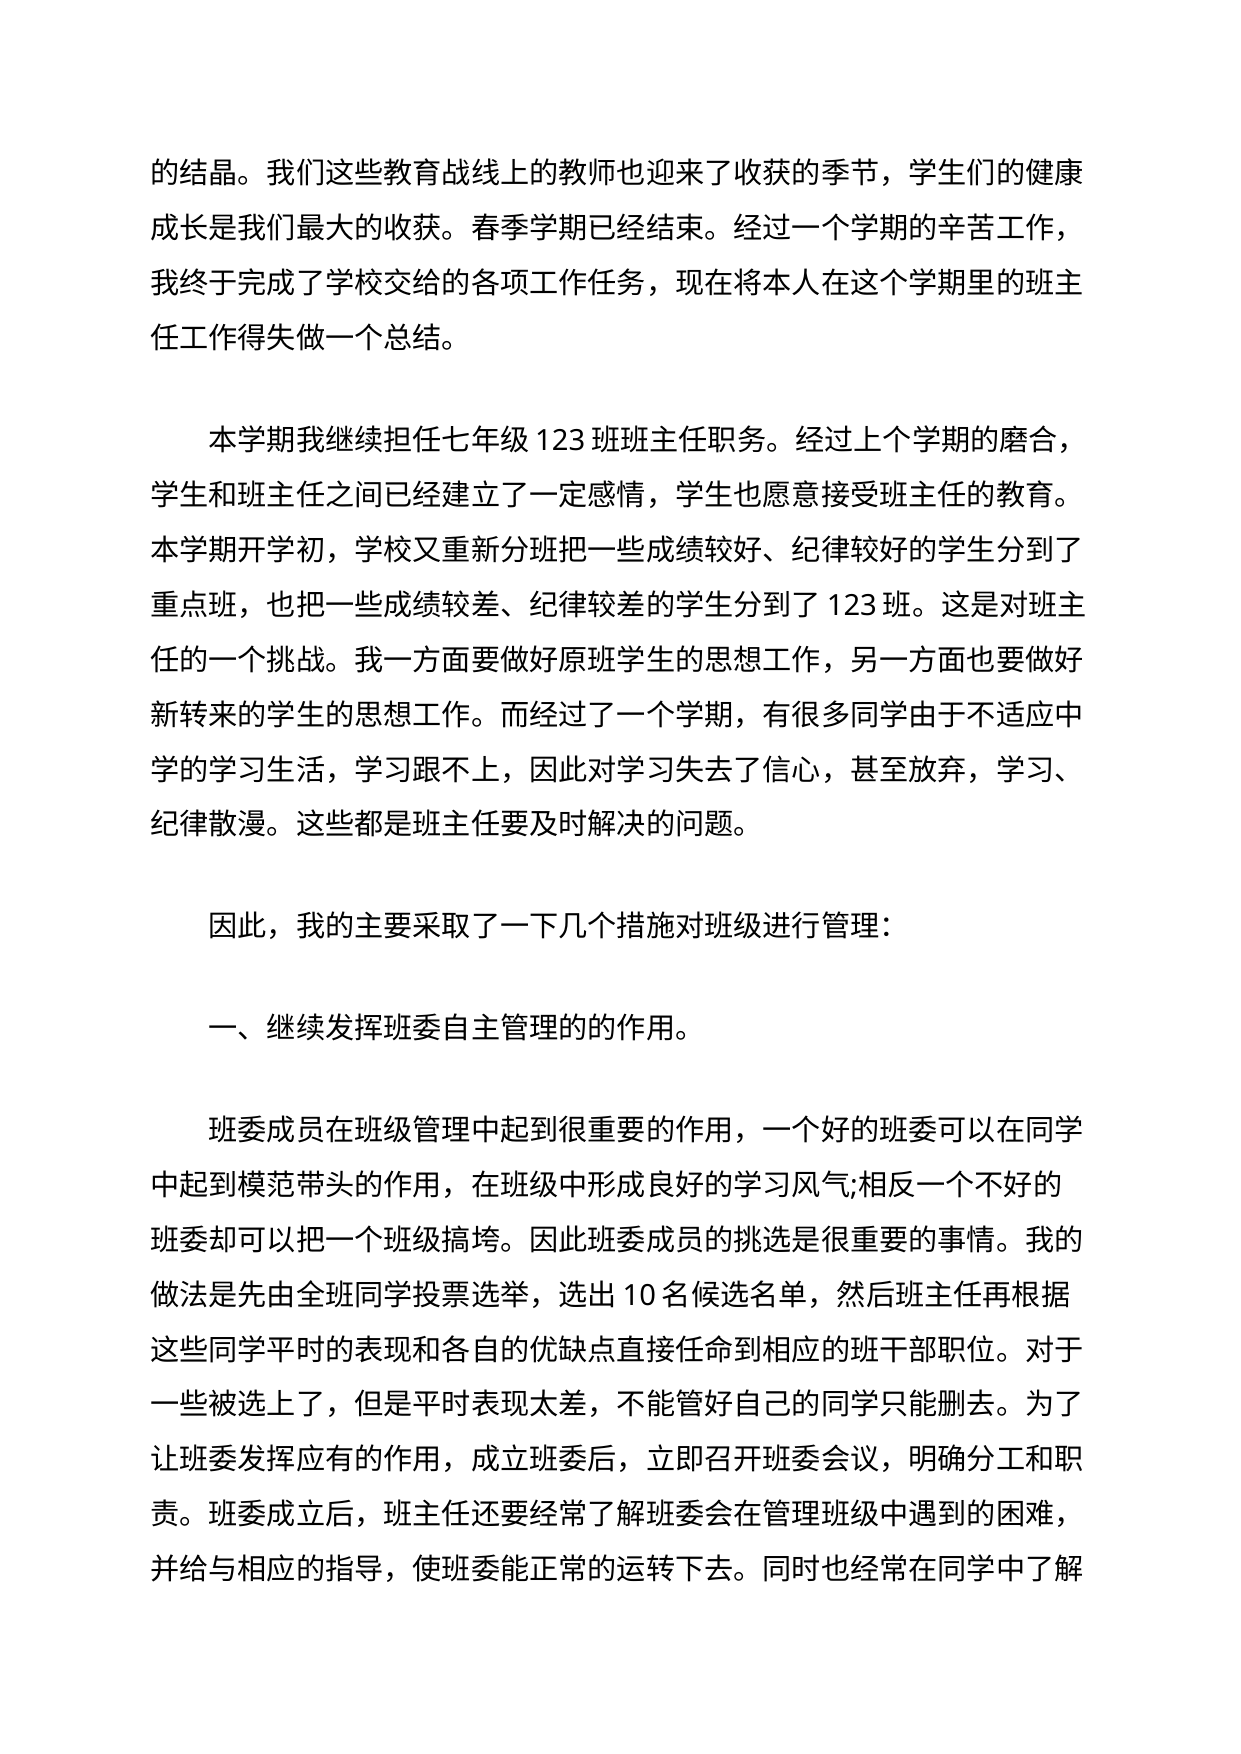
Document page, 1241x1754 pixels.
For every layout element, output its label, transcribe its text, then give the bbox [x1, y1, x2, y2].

text 一、继续发挥班委自主管理的的作用。 [150, 1004, 1090, 1047]
text 因此，我的主要采取了一下几个措施对班级进行管理： [150, 903, 1090, 945]
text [150, 150, 1090, 357]
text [150, 1106, 1090, 1588]
text 本学期我继续担任七年级123班班主任职务。经过上个学期的磨合，学生和班主任之间已经建立了一定感情，学生也愿意接受班主任的教育。本学期开学初，学校又重新分班把一些成绩较好、纪律较好的学生分到了重点班，也把一些成绩较差、纪律较差的学生分到了123班。这是对班主任的一个挑战。我一方面要做好原班学生的思想工作，另一方面也要做好新转来的学生的思想工作。而经过了一个学期，有很多同学由于不适应中学的学习生活，学习跟不上，因此对学习失去了信心，甚至放弃，学习、纪律散漫。这些都是班主任要及时解决的问题。 [150, 416, 1090, 843]
